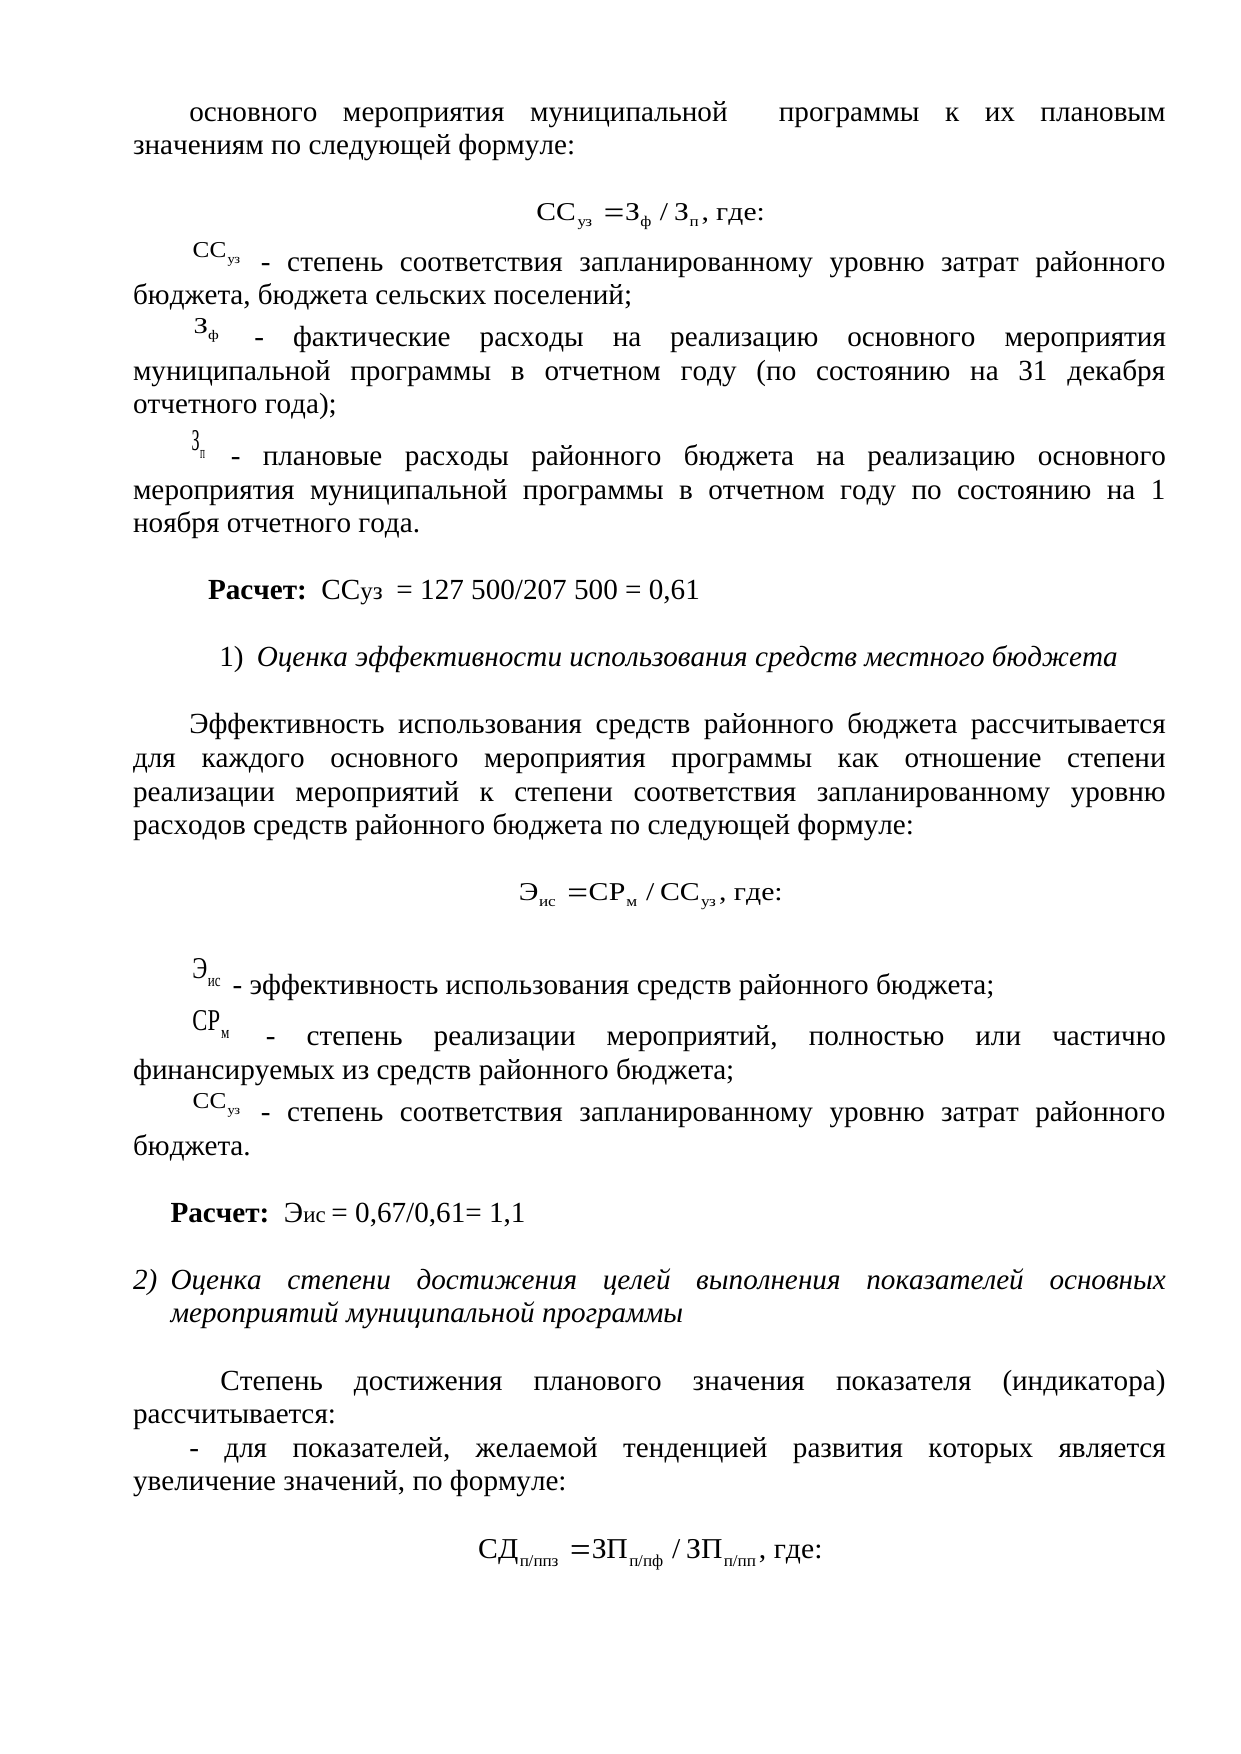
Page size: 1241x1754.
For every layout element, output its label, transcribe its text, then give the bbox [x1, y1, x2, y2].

text Эффективность использования средств районного бюджета рассчитывается для каждого основного мероприятия программы как отношение степени реализации мероприятий к степени соответствия запланированному уровню расходов средств районного бюджета по следующей формуле: [133, 707, 1167, 841]
text основного мероприятия муниципальной программы к их плановым значениям по следующей формуле: [133, 94, 1167, 161]
text - степень соответствия запланированному уровню затрат районного бюджета, бюджета сельских поселений; [133, 235, 1167, 311]
text - фактические расходы на реализацию основного мероприятия муниципальной программы в отчетном году (по состоянию на 31 декабря отчетного года); [133, 311, 1167, 420]
text - для показателей, желаемой тенденцией развития которых является увеличение значений, по формуле: [133, 1430, 1167, 1497]
list Оценка степени достижения целей выполнения показателей основных мероприятий муниципальной программы [133, 1262, 1167, 1329]
text - эффективность использования средств районного бюджета; [133, 949, 1167, 1000]
text Расчет: Эис = 0,67/0,61= 1,1 [170, 1195, 1167, 1228]
text - степень соответствия запланированному уровню затрат районного бюджета. [133, 1086, 1167, 1161]
text - плановые расходы районного бюджета на реализацию основного мероприятия муниципальной программы в отчетном году по состоянию на 1 ноября отчетного года. [133, 420, 1167, 539]
text - степень реализации мероприятий, полностью или частично финансируемых из средств районного бюджета; [133, 1000, 1167, 1086]
text Степень достижения планового значения показателя (индикатора) рассчитывается: [133, 1363, 1167, 1430]
list Оценка эффективности использования средств местного бюджета [170, 639, 1167, 673]
text Расчет: ССуз = 127 500/207 500 = 0,61 [208, 572, 1167, 606]
